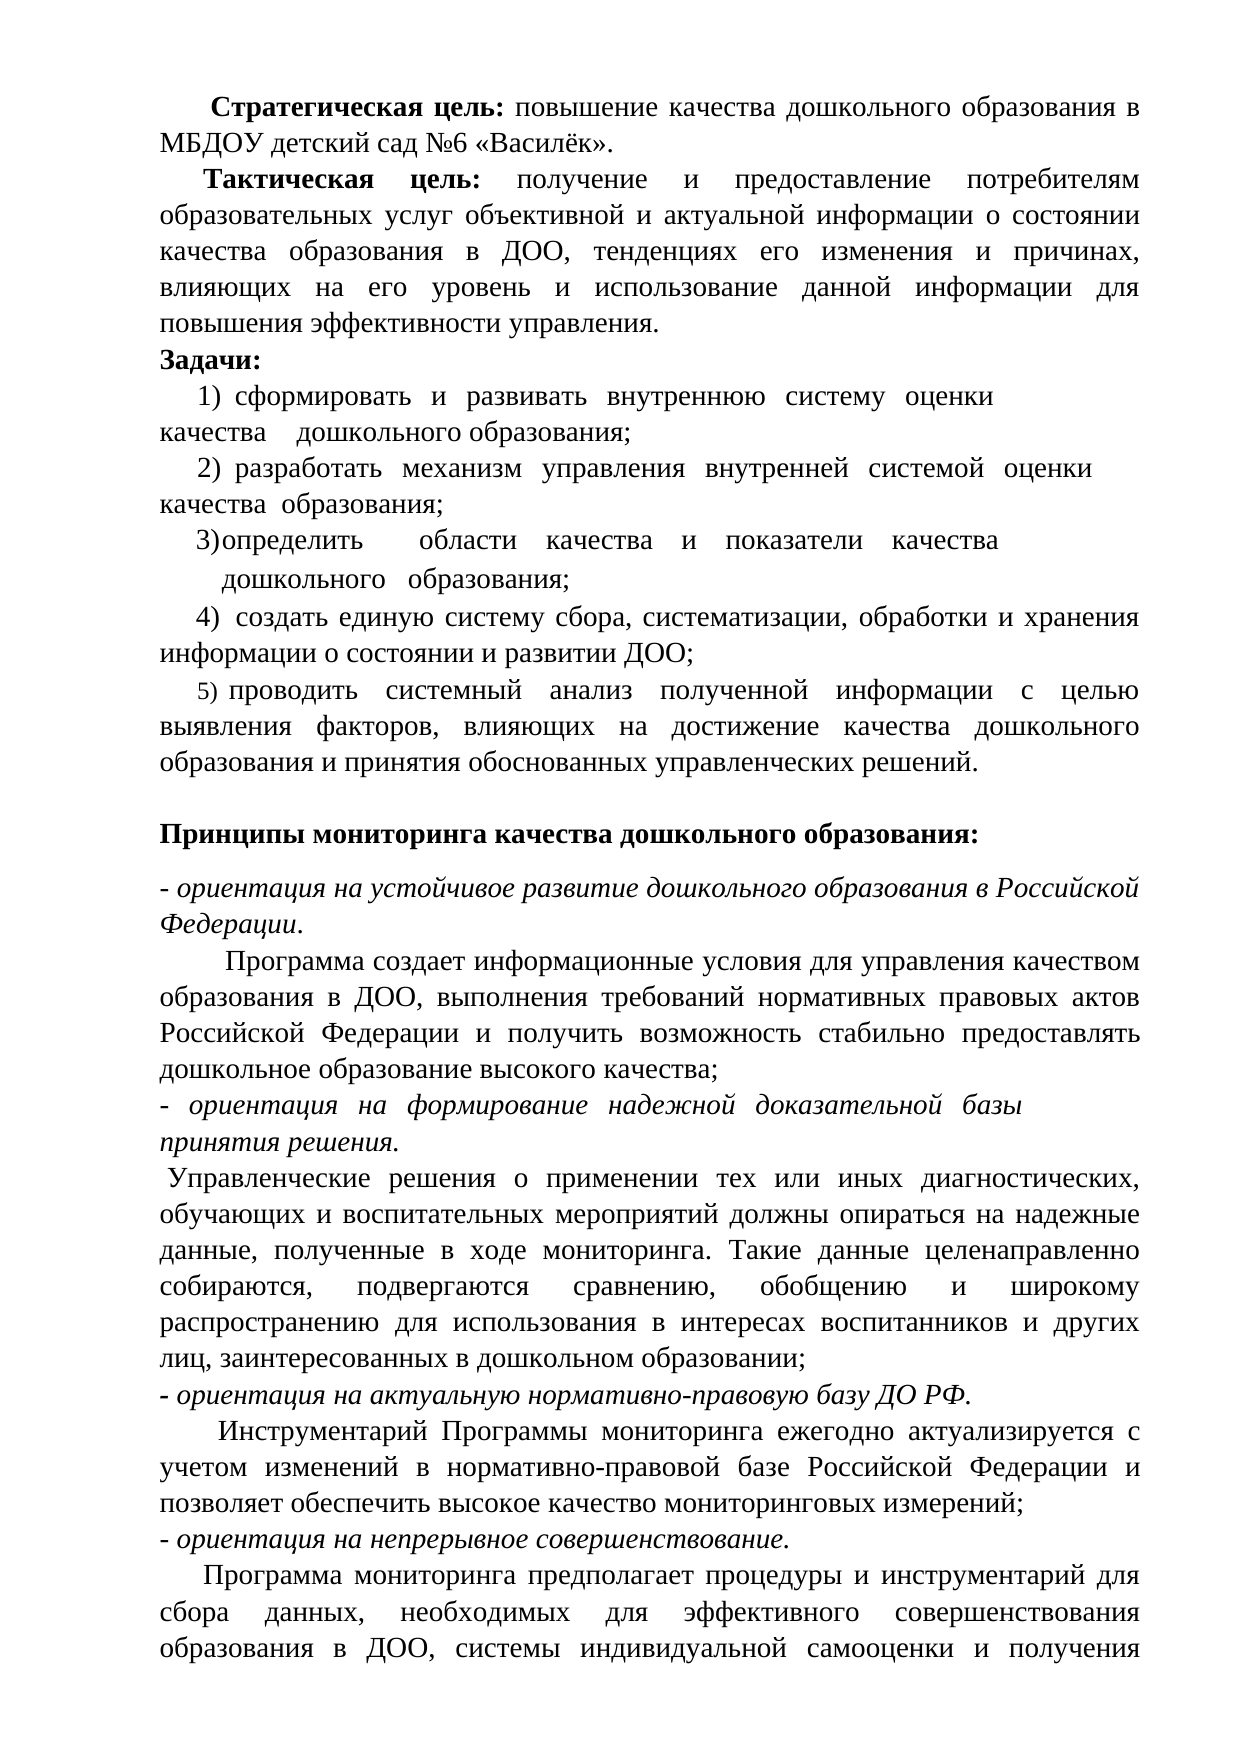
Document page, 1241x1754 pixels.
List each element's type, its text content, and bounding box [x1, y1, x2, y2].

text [159, 1557, 1140, 1663]
text Инструментарий Программы мониторинга ежегодно актуализируется с учетом изменений в нормативно-правовой базе Российской Федерации и позволяет обеспечить высокое качество мониторинговых измерений; [159, 1413, 1141, 1519]
text Тактическая цель: получение и предоставление потребителям образовательных услуг объективной и актуальной информации о состоянии качества образования в ДОО, тенденциях его изменения и причинах, влияющих на его уровень и использование данной информации для повышения эффективности управления. [159, 161, 1140, 339]
text Стратегическая цель: повышение качества дошкольного образования в МБДОУ детский сад №6 «Василёк». [159, 89, 1140, 158]
subtitle Принципы мониторинга качества дошкольного образования: [159, 816, 1152, 849]
subtitle Задачи: [159, 342, 1152, 375]
text Управленческие решения о применении тех или иных диагностических, обучающих и воспитательных мероприятий должны опираться на надежные данные, полученные в ходе мониторинга. Такие данные целенаправленно собираются, подвергаются сравнению, обобщению и широкому распространению для использования в интересах воспитанников и других лиц, заинтересованных в дошкольном образовании; [159, 1160, 1140, 1374]
list разработать механизм управления внутренней системой оценки качества образования; [159, 450, 1093, 520]
list проводить системный анализ полученной информации с целью выявления факторов, влияющих на достижение качества дошкольного образования и принятия обоснованных управленческих решений. [159, 672, 1140, 778]
list определить области качества и показатели качества дошкольного образования; [159, 522, 1140, 594]
list ориентация на непрерывное совершенствование. [159, 1521, 1152, 1555]
list создать единую систему сбора, систематизации, обработки и хранения информации о состоянии и развитии ДОО; [159, 599, 1140, 669]
text - ориентация на актуальную нормативно-правовую базу ДО РФ. [159, 1377, 1152, 1410]
text - ориентация на формирование надежной доказательной базы принятия решения. [159, 1087, 1023, 1157]
text Программа создает информационные условия для управления качеством образования в ДОО, выполнения требований нормативных правовых актов Российской Федерации и получить возможность стабильно предоставлять дошкольное образование высокого качества; [159, 943, 1140, 1085]
list сформировать и развивать внутреннюю систему оценки качества дошкольного образования; [159, 378, 994, 447]
text - ориентация на устойчивое развитие дошкольного образования в Российской Федерации. [159, 871, 1140, 940]
